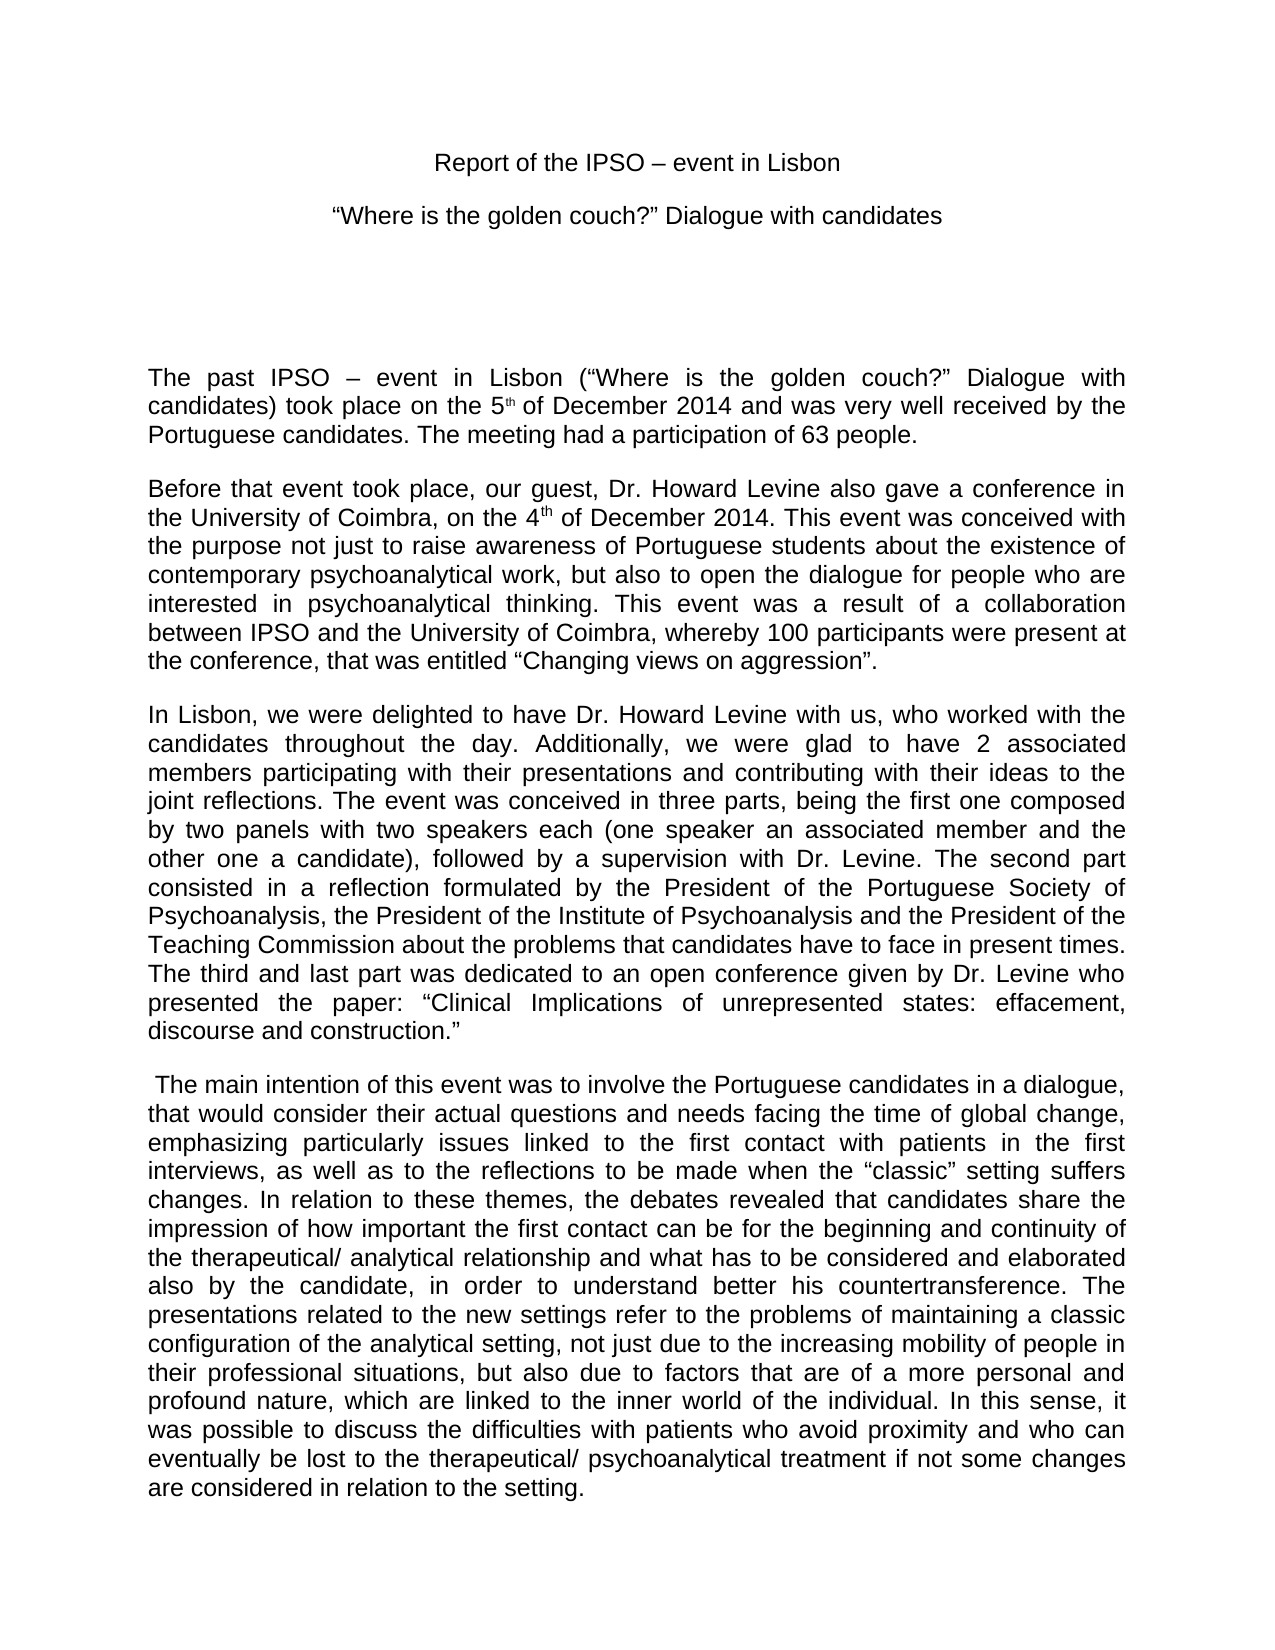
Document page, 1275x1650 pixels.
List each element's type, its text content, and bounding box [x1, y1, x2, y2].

text Report of the IPSO – event in Lisbon [148, 148, 1127, 176]
text The past IPSO – event in Lisbon (“Where is the golden couch?” Dialogue with candidates) took place on the 5th of December 2014 and was very well received by the Portuguese candidates. The meeting had a participation of 63 people. [148, 363, 1127, 449]
text “Where is the golden couch?” Dialogue with candidates [148, 201, 1127, 230]
text In Lisbon, we were delighted to have Dr. Howard Levine with us, who worked with the candidates throughout the day. Additionally, we were glad to have 2 associated members participating with their presentations and contributing with their ideas to the joint reflections. The event was conceived in three parts, being the first one composed by two panels with two speakers each (one speaker an associated member and the other one a candidate), followed by a supervision with Dr. Levine. The second part consisted in a reflection formulated by the President of the Portuguese Society of Psychoanalysis, the President of the Institute of Psychoanalysis and the President of the Teaching Commission about the problems that candidates have to face in present times. The third and last part was dedicated to an open conference given by Dr. Levine who presented the paper: “Clinical Implications of unrepresented states: effacement, discourse and construction.” [148, 700, 1127, 1045]
text Before that event took place, our guest, Dr. Howard Levine also gave a conference in the University of Coimbra, on the 4th of December 2014. This event was conceived with the purpose not just to raise awareness of Portuguese students about the existence of contemporary psychoanalytical work, but also to open the dialogue for people who are interested in psychoanalytical thinking. This event was a result of a collaboration between IPSO and the University of Coimbra, whereby 100 participants were present at the conference, that was entitled “Changing views on aggression”. [148, 474, 1127, 675]
text The main intention of this event was to involve the Portuguese candidates in a dialogue, that would consider their actual questions and needs facing the time of global change, emphasizing particularly issues linked to the first contact with patients in the first interviews, as well as to the reflections to be made when the “classic” setting suffers changes. In relation to these themes, the debates revealed that candidates share the impression of how important the first contact can be for the beginning and continuity of the therapeutical/ analytical relationship and what has to be considered and elaborated also by the candidate, in order to understand better his countertransference. The presentations related to the new settings refer to the problems of maintaining a classic configuration of the analytical setting, not just due to the increasing mobility of people in their professional situations, but also due to factors that are of a more personal and profound nature, which are linked to the inner world of the individual. In this sense, it was possible to discuss the difficulties with patients who avoid proximity and who can eventually be lost to the therapeutical/ psychoanalytical treatment if not some changes are considered in relation to the setting. [148, 1070, 1127, 1501]
